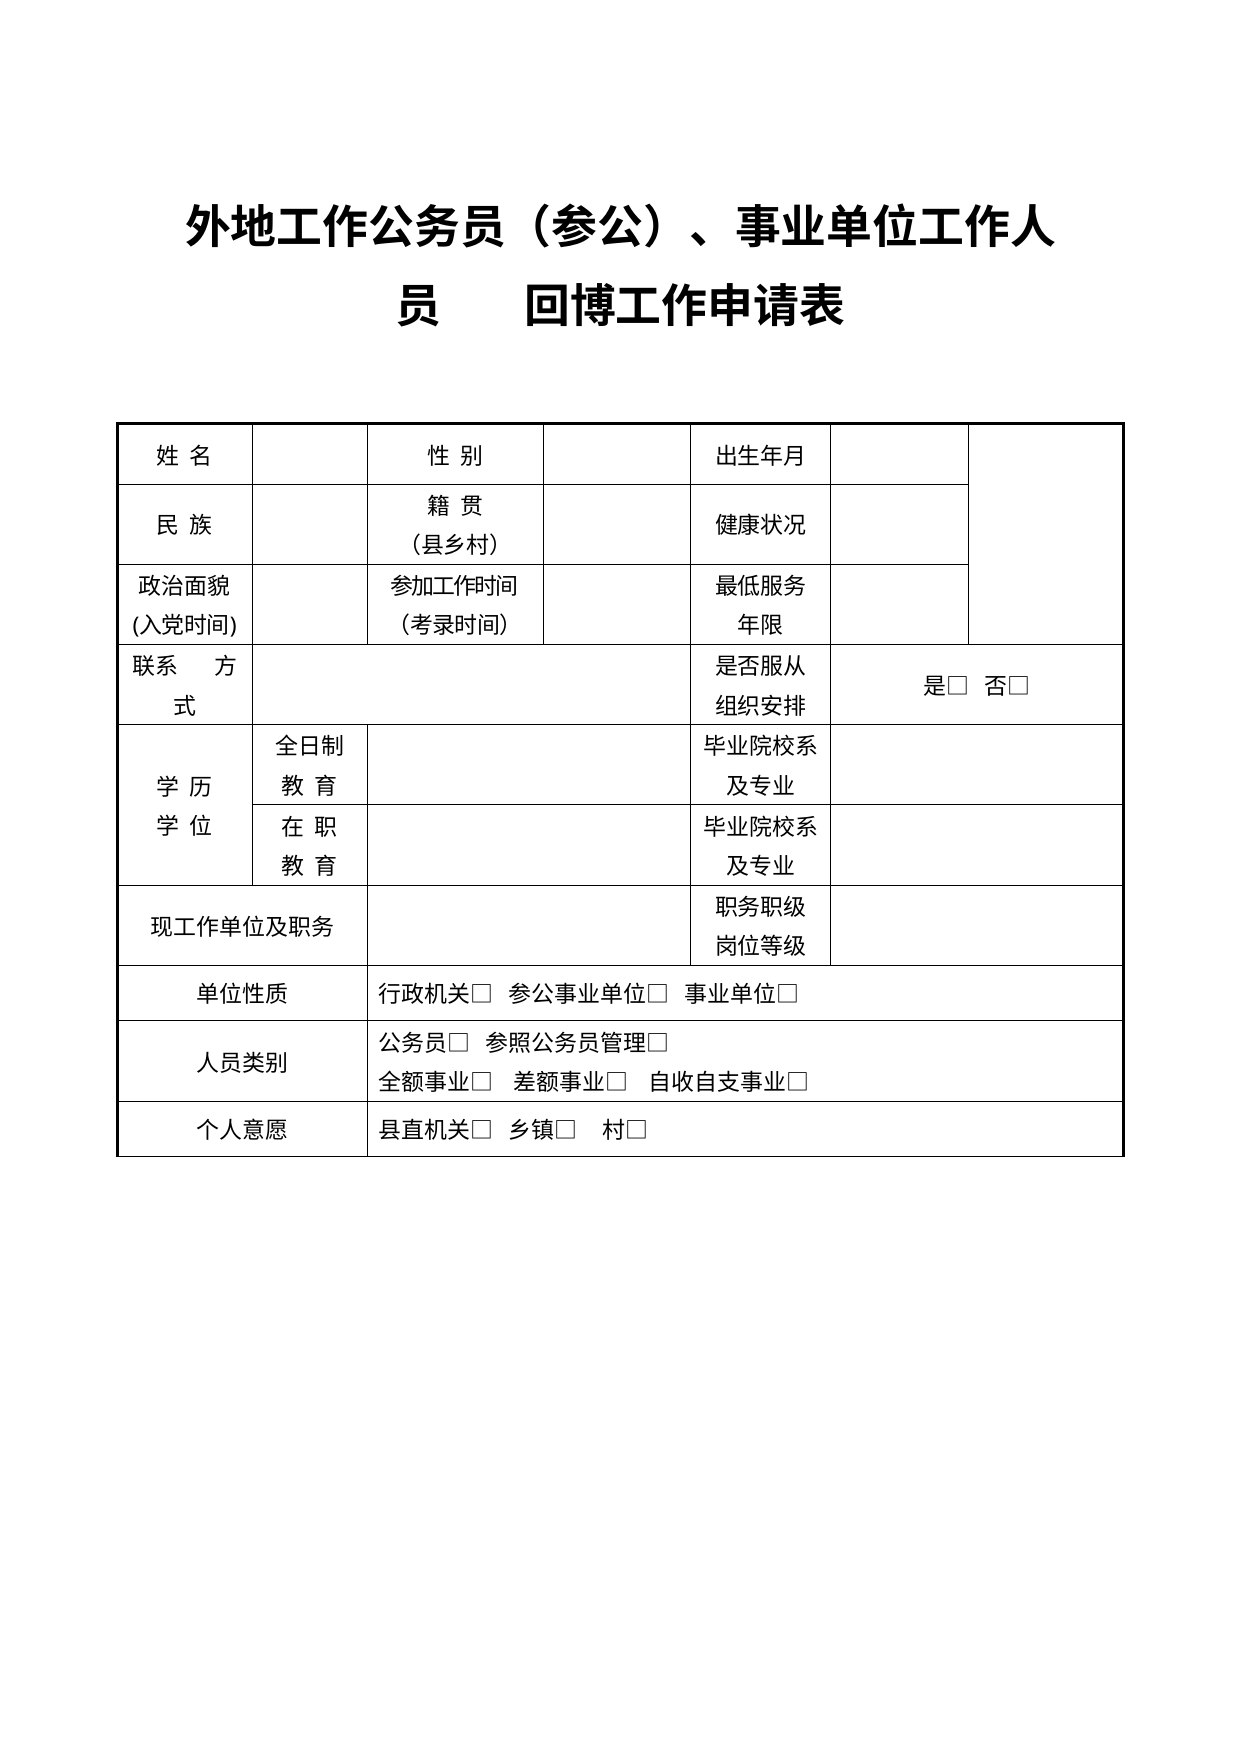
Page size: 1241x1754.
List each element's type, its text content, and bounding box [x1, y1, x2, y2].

table_cell 民 族 [119, 485, 252, 564]
table_cell 联系 方式 [119, 645, 252, 724]
table_header [969, 425, 1122, 644]
table_header 姓 名 [119, 425, 252, 483]
table_cell 现工作单位及职务 [119, 886, 367, 965]
table_cell [253, 645, 690, 724]
table_cell [368, 725, 690, 804]
table_cell 毕业院校系 及专业 [691, 725, 830, 804]
table_cell 在 职 教 育 [253, 805, 367, 884]
table_cell [544, 485, 690, 564]
table_header 性 别 [368, 425, 543, 483]
table_cell 健康状况 [691, 485, 830, 564]
table_cell [368, 805, 690, 884]
table_cell 职务职级 岗位等级 [691, 886, 830, 965]
table_header [253, 425, 367, 483]
table_cell 籍 贯 （县乡村） [368, 485, 543, 564]
table_cell [368, 886, 690, 965]
text 外地工作公务员（参公）、事业单位工作人员 回博工作申请表 [165, 184, 1075, 343]
table_cell [544, 565, 690, 644]
table_cell [831, 886, 1122, 965]
table_cell 人员类别 [119, 1021, 367, 1101]
table_cell [253, 485, 367, 564]
table_cell 学 历 学 位 [119, 725, 252, 884]
table_cell 是否服从 组织安排 [691, 645, 830, 724]
table_cell 毕业院校系 及专业 [691, 805, 830, 884]
table_cell 县直机关□ 乡镇□ 村□ [368, 1102, 1122, 1156]
table_cell 公务员□ 参照公务员管理□ 全额事业□ 差额事业□ 自收自支事业□ [368, 1021, 1122, 1101]
table_cell 行政机关□ 参公事业单位□ 事业单位□ [368, 966, 1122, 1020]
table_cell [831, 805, 1122, 884]
table_cell [831, 725, 1122, 804]
table_cell 是□ 否□ [831, 645, 1122, 724]
table_cell [831, 565, 968, 644]
table_header 出生年月 [691, 425, 830, 483]
table_cell [831, 485, 968, 564]
table_cell 参加工作时间 （考录时间） [368, 565, 543, 644]
table_cell 单位性质 [119, 966, 367, 1020]
table_cell 政治面貌 (入党时间) [119, 565, 252, 644]
table_cell 最低服务 年限 [691, 565, 830, 644]
table_cell [253, 565, 367, 644]
table_cell 个人意愿 [119, 1102, 367, 1156]
table_header [831, 425, 968, 483]
table_header [544, 425, 690, 483]
table_cell 全日制 教 育 [253, 725, 367, 804]
